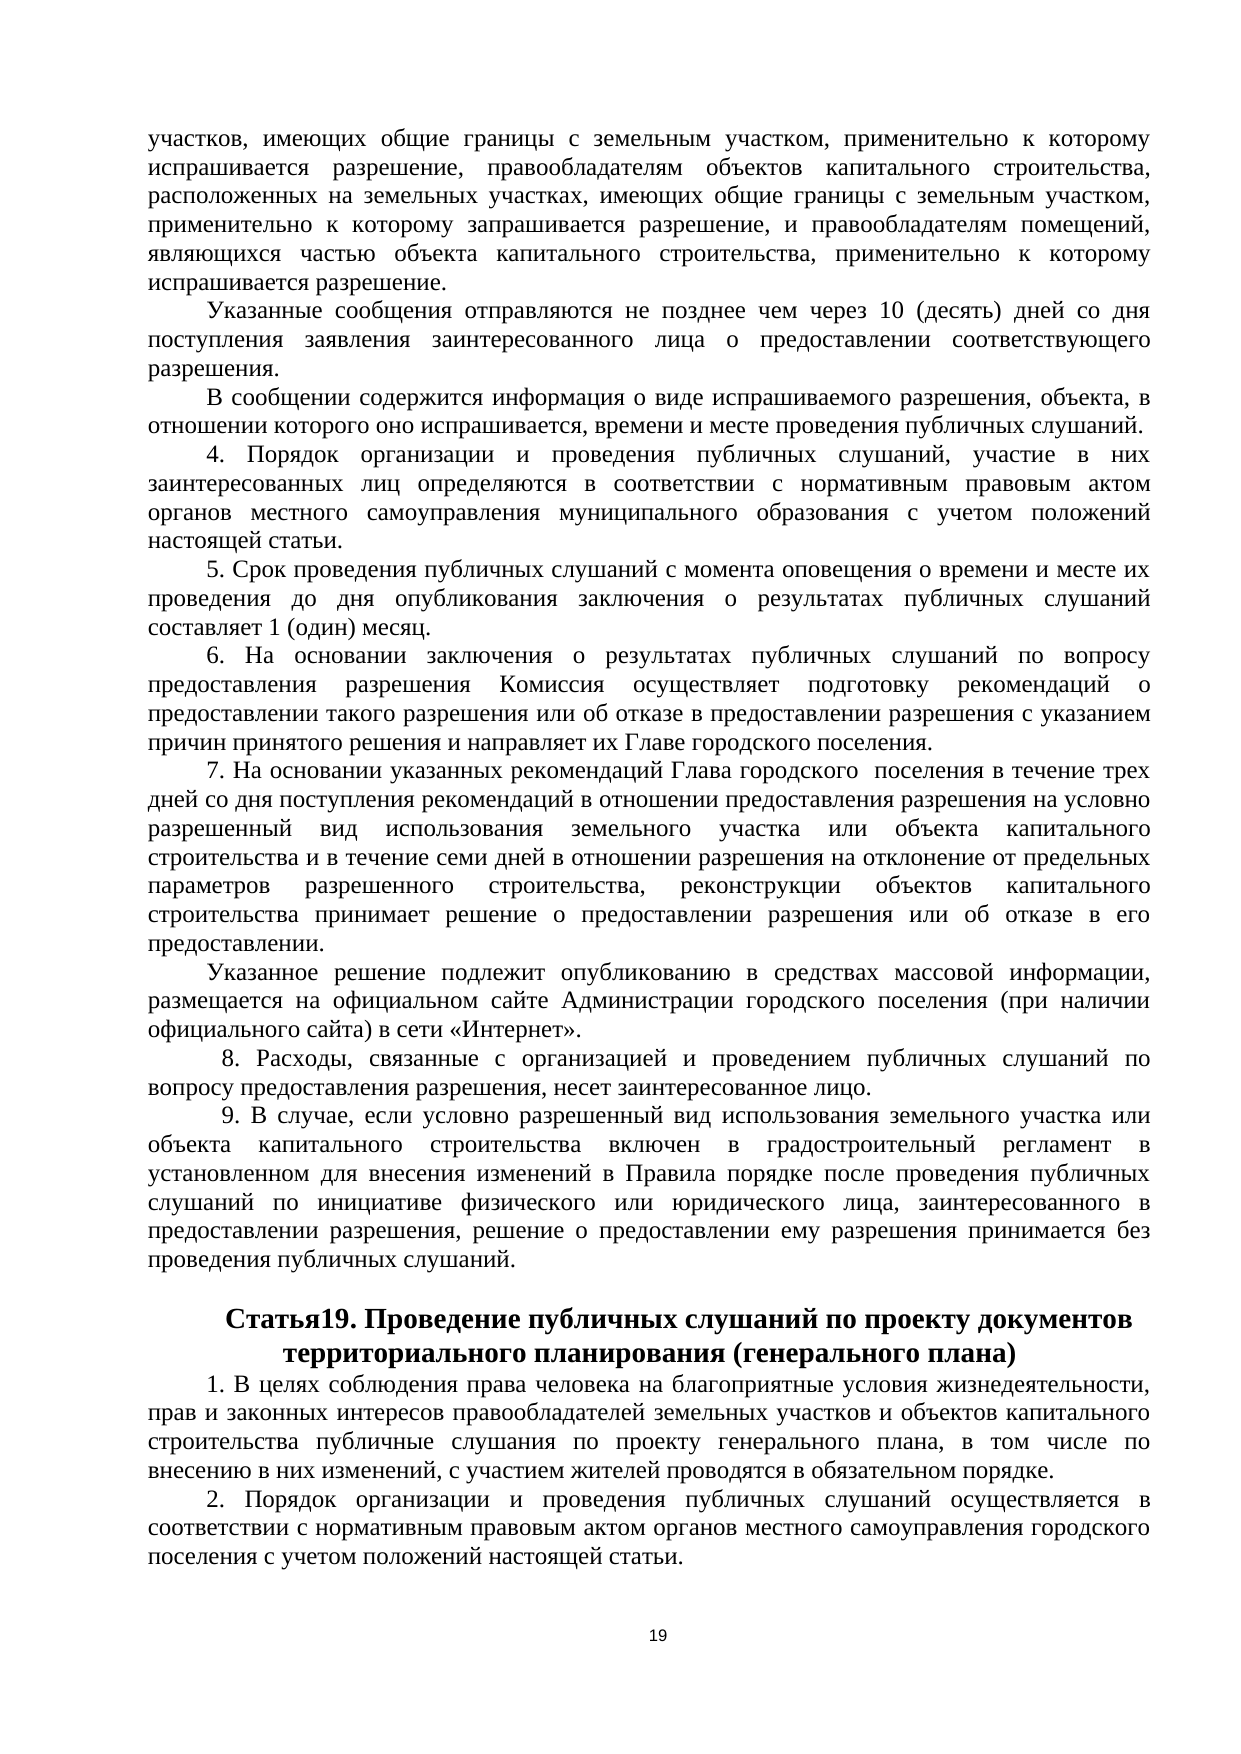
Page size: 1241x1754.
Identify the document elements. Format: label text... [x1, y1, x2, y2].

text Указанные сообщения отправляются не позднее чем через 10 (десять) дней со дня поступления заявления заинтересованного лица о предоставлении соответствующего разрешения. [148, 295, 1152, 382]
text 4. Порядок организации и проведения публичных слушаний, участие в них заинтересованных лиц определяются в соответствии с нормативным правовым актом органов местного самоуправления муниципального образования с учетом положений настоящей статьи. [148, 439, 1152, 554]
text Указанное решение подлежит опубликованию в средствах массовой информации, размещается на официальном сайте Администрации городского поселения (при наличии официального сайта) в сети «Интернет». [148, 957, 1152, 1043]
text 7. На основании указанных рекомендаций Глава городского поселения в течение трех дней со дня поступления рекомендаций в отношении предоставления разрешения на условно разрешенный вид использования земельного участка или объекта капитального строительства и в течение семи дней в отношении разрешения на отклонение от предельных параметров разрешенного строительства, реконструкции объектов капитального строительства принимает решение о предоставлении разрешения или об отказе в его предоставлении. [148, 755, 1152, 957]
text В сообщении содержится информация о виде испрашиваемого разрешения, объекта, в отношении которого оно испрашивается, времени и месте проведения публичных слушаний. [148, 382, 1152, 439]
text 1. В целях соблюдения права человека на благоприятные условия жизнедеятельности, прав и законных интересов правообладателей земельных участков и объектов капитального строительства публичные слушания по проекту генерального плана, в том числе по внесению в них изменений, с участием жителей проводятся в обязательном порядке. [148, 1369, 1152, 1484]
text 6. На основании заключения о результатах публичных слушаний по вопросу предоставления разрешения Комиссия осуществляет подготовку рекомендаций о предоставлении такого разрешения или об отказе в предоставлении разрешения с указанием причин принятого решения и направляет их Главе городского поселения. [148, 640, 1152, 755]
text 2. Порядок организации и проведения публичных слушаний осуществляется в соответствии с нормативным правовым актом органов местного самоуправления городского поселения с учетом положений настоящей статьи. [148, 1484, 1152, 1570]
text 9. В случае, если условно разрешенный вид использования земельного участка или объекта капитального строительства включен в градостроительный регламент в установленном для внесения изменений в Правила порядке после проведения публичных слушаний по инициативе физического или юридического лица, заинтересованного в предоставлении разрешения, решение о предоставлении ему разрешения принимается без проведения публичных слушаний. [148, 1100, 1152, 1273]
subtitle Статья19. Проведение публичных слушаний по проекту документов территориального планирования (генерального плана) [148, 1302, 1152, 1369]
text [148, 123, 1152, 295]
text 5. Срок проведения публичных слушаний с момента оповещения о времени и месте их проведения до дня опубликования заключения о результатах публичных слушаний составляет 1 (один) месяц. [148, 554, 1152, 640]
text 8. Расходы, связанные с организацией и проведением публичных слушаний по вопросу предоставления разрешения, несет заинтересованное лицо. [148, 1043, 1152, 1100]
